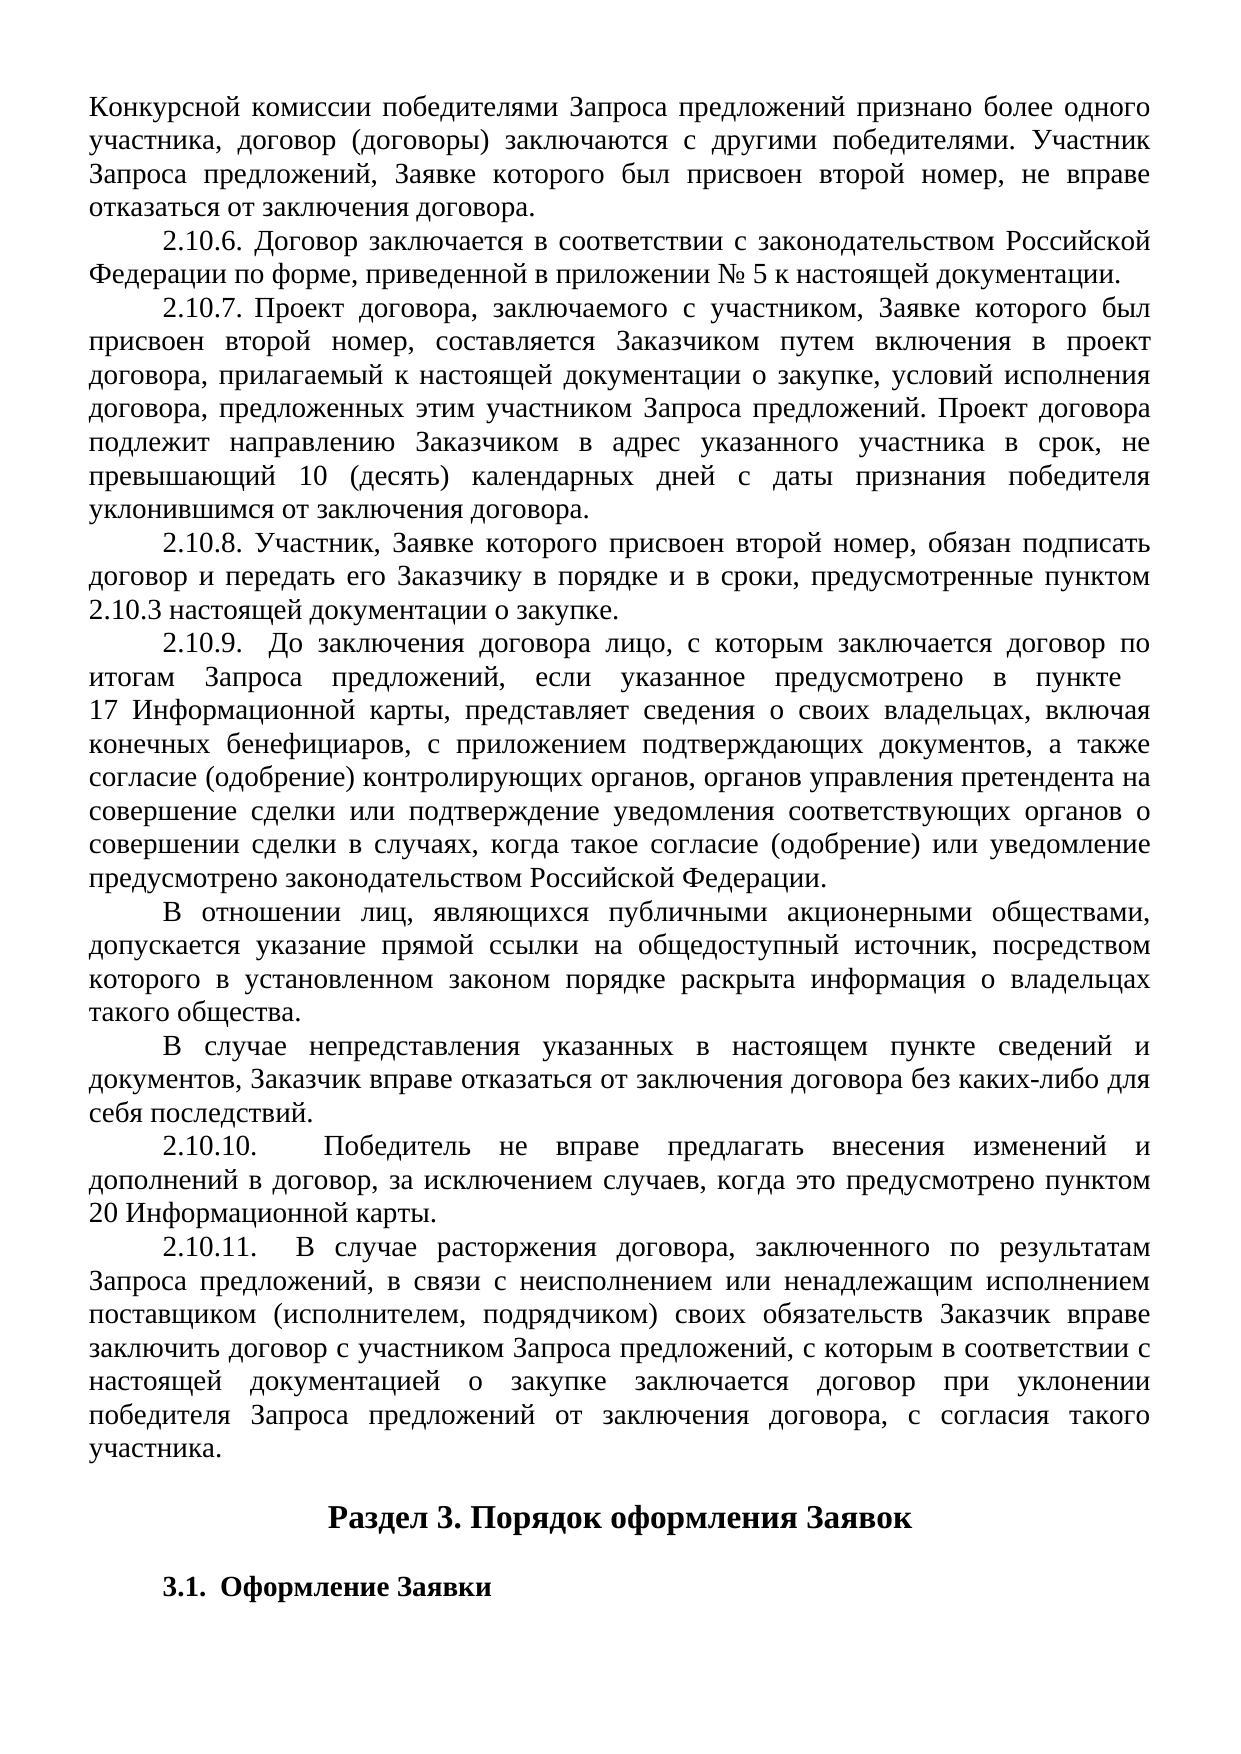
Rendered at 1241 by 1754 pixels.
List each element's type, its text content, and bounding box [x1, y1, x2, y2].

list В случае расторжения договора, заключенного по результатам Запроса предложений, в связи с неисполнением или ненадлежащим исполнением поставщиком (исполнителем, подрядчиком) своих обязательств Заказчик вправе заключить договор с участником Запроса предложений, с которым в соответствии с настоящей документацией о закупке заключается договор при уклонении победителя Запроса предложений от заключения договора, с согласия такого участника. [89, 1229, 1152, 1464]
list Участник, Заявке которого присвоен второй номер, обязан подписать договор и передать его Заказчику в порядке и в сроки, предусмотренные пунктом 2.10.3 настоящей документации о закупке. [89, 525, 1152, 625]
text В случае непредставления указанных в настоящем пункте сведений и документов, Заказчик вправе отказаться от заключения договора без каких-либо для себя последствий. [89, 1028, 1152, 1128]
list До заключения договора лицо, с которым заключается договор по итогам Запроса предложений, если указанное предусмотрено в пункте 17 Информационной карты, представляет сведения о своих владельцах, включая конечных бенефициаров, с приложением подтверждающих документов, а также согласие (одобрение) контролирующих органов, органов управления претендента на совершение сделки или подтверждение уведомления соответствующих органов о совершении сделки в случаях, когда такое согласие (одобрение) или уведомление предусмотрено законодательством Российской Федерации. [89, 625, 1152, 894]
subtitle Оформление Заявки [89, 1569, 1152, 1603]
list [89, 89, 1152, 223]
text Раздел 3. Порядок оформления Заявок [89, 1497, 1152, 1536]
text В отношении лиц, являющихся публичными акционерными обществами, допускается указание прямой ссылки на общедоступный источник, посредством которого в установленном законом порядке раскрыта информация о владельцах такого общества. [89, 894, 1152, 1028]
list Проект договора, заключаемого с участником, Заявке которого был присвоен второй номер, составляется Заказчиком путем включения в проект договора, прилагаемый к настоящей документации о закупке, условий исполнения договора, предложенных этим участником Запроса предложений. Проект договора подлежит направлению Заказчиком в адрес указанного участника в срок, не превышающий 10 (десять) календарных дней с даты признания победителя уклонившимся от заключения договора. [89, 290, 1152, 525]
list Договор заключается в соответствии с законодательством Российской Федерации по форме, приведенной в приложении № 5 к настоящей документации. [89, 223, 1152, 290]
list Победитель не вправе предлагать внесения изменений и дополнений в договор, за исключением случаев, когда это предусмотрено пунктом 20 Информационной карты. [89, 1128, 1152, 1229]
